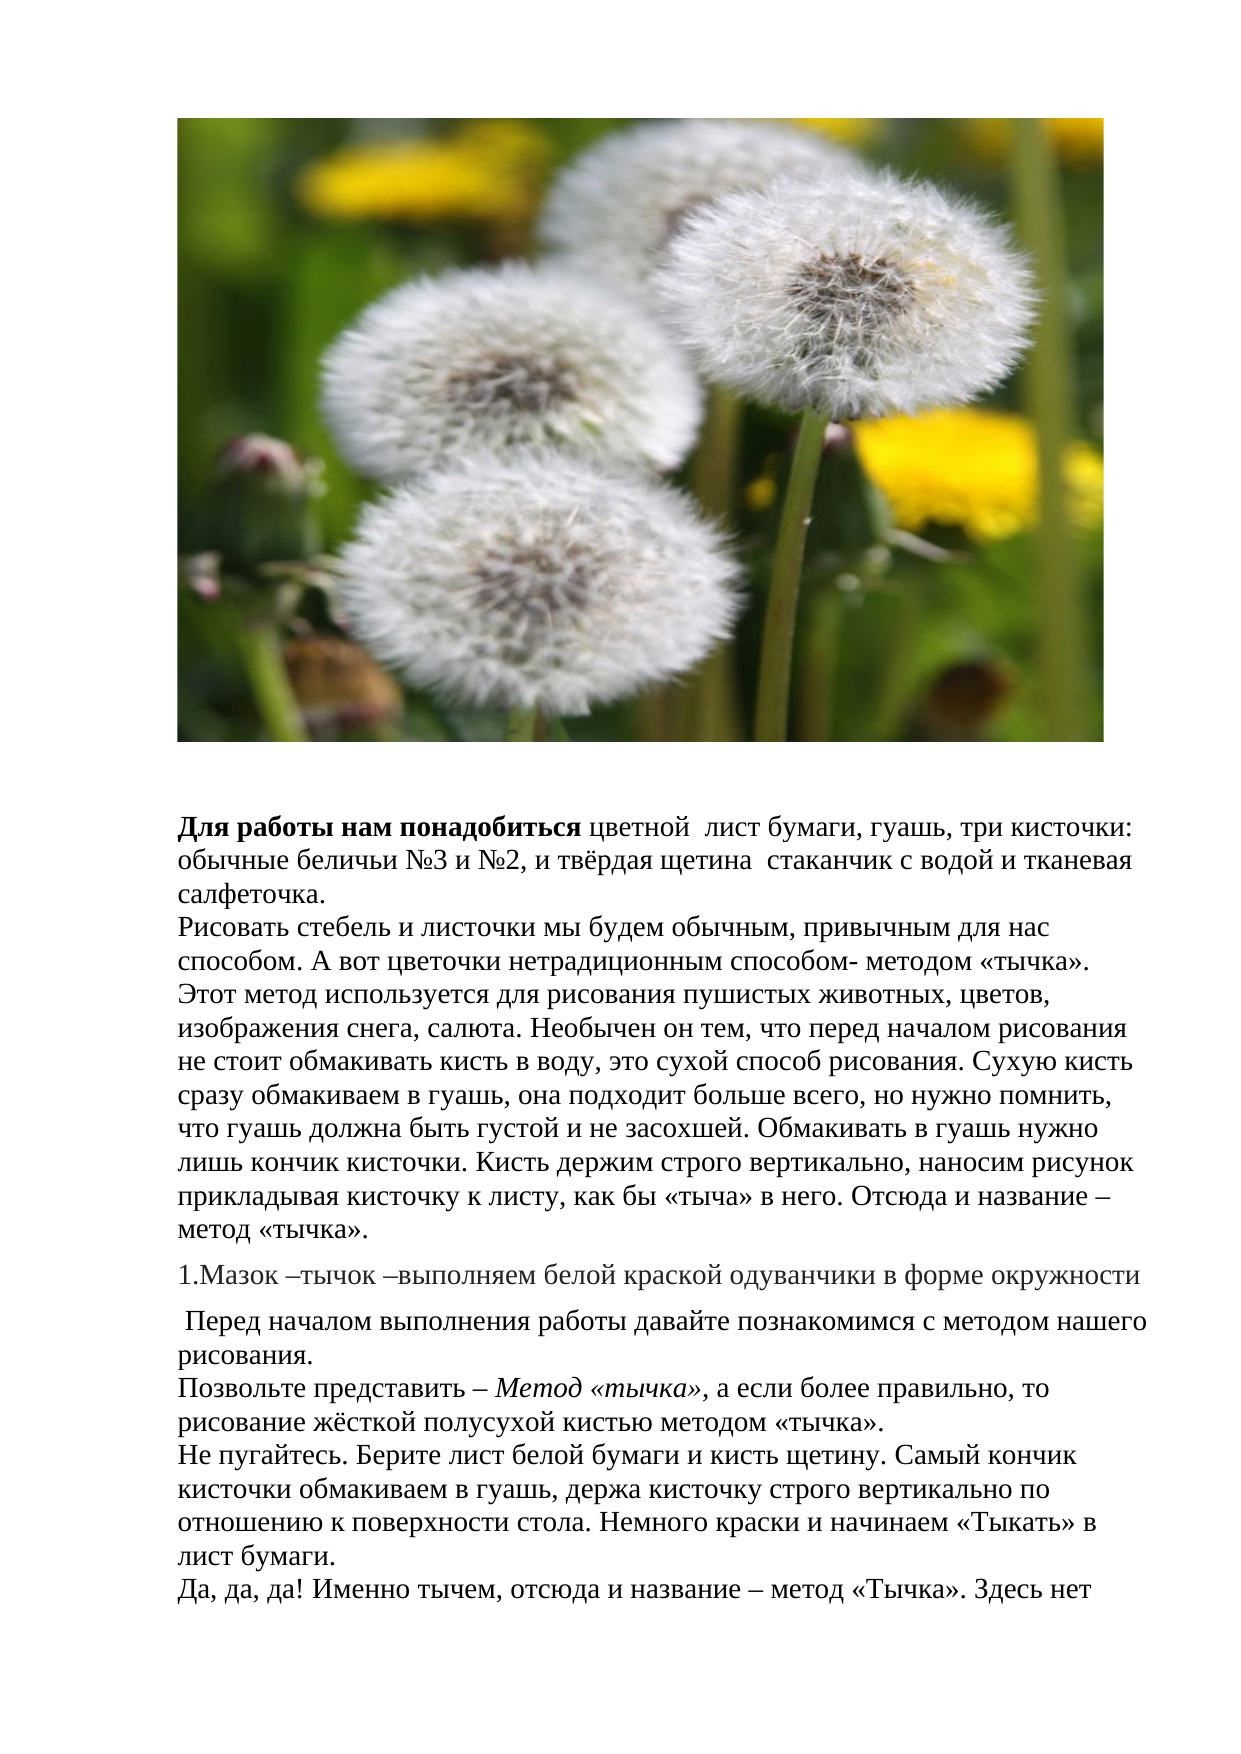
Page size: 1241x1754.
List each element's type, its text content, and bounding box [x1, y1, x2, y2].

text 1.Мазок –тычок –выполняем белой краской одуванчики в форме окружности [177, 1257, 1152, 1291]
text Для работы нам понадобиться цветной лист бумаги, гуашь, три кисточки: обычные беличьи №3 и №2, и твёрдая щетина стаканчик с водой и тканевая салфеточка. Рисовать стебель и листочки мы будем обычным, привычным для нас способом. А вот цветочки нетрадиционным способом- методом «тычка». Этот метод используется для рисования пушистых животных, цветов, изображения снега, салюта. Необычен он тем, что перед началом рисования не стоит обмакивать кисть в воду, это сухой способ рисования. Сухую кисть сразу обмакиваем в гуашь, она подходит больше всего, но нужно помнить, что гуашь должна быть густой и не засохшей. Обмакивать в гуашь нужно лишь кончик кисточки. Кисть держим строго вертикально, наносим рисунок прикладывая кисточку к листу, как бы «тыча» в него. Отсюда и название – метод «тычка». [177, 809, 1152, 1245]
picture [177, 118, 1104, 742]
